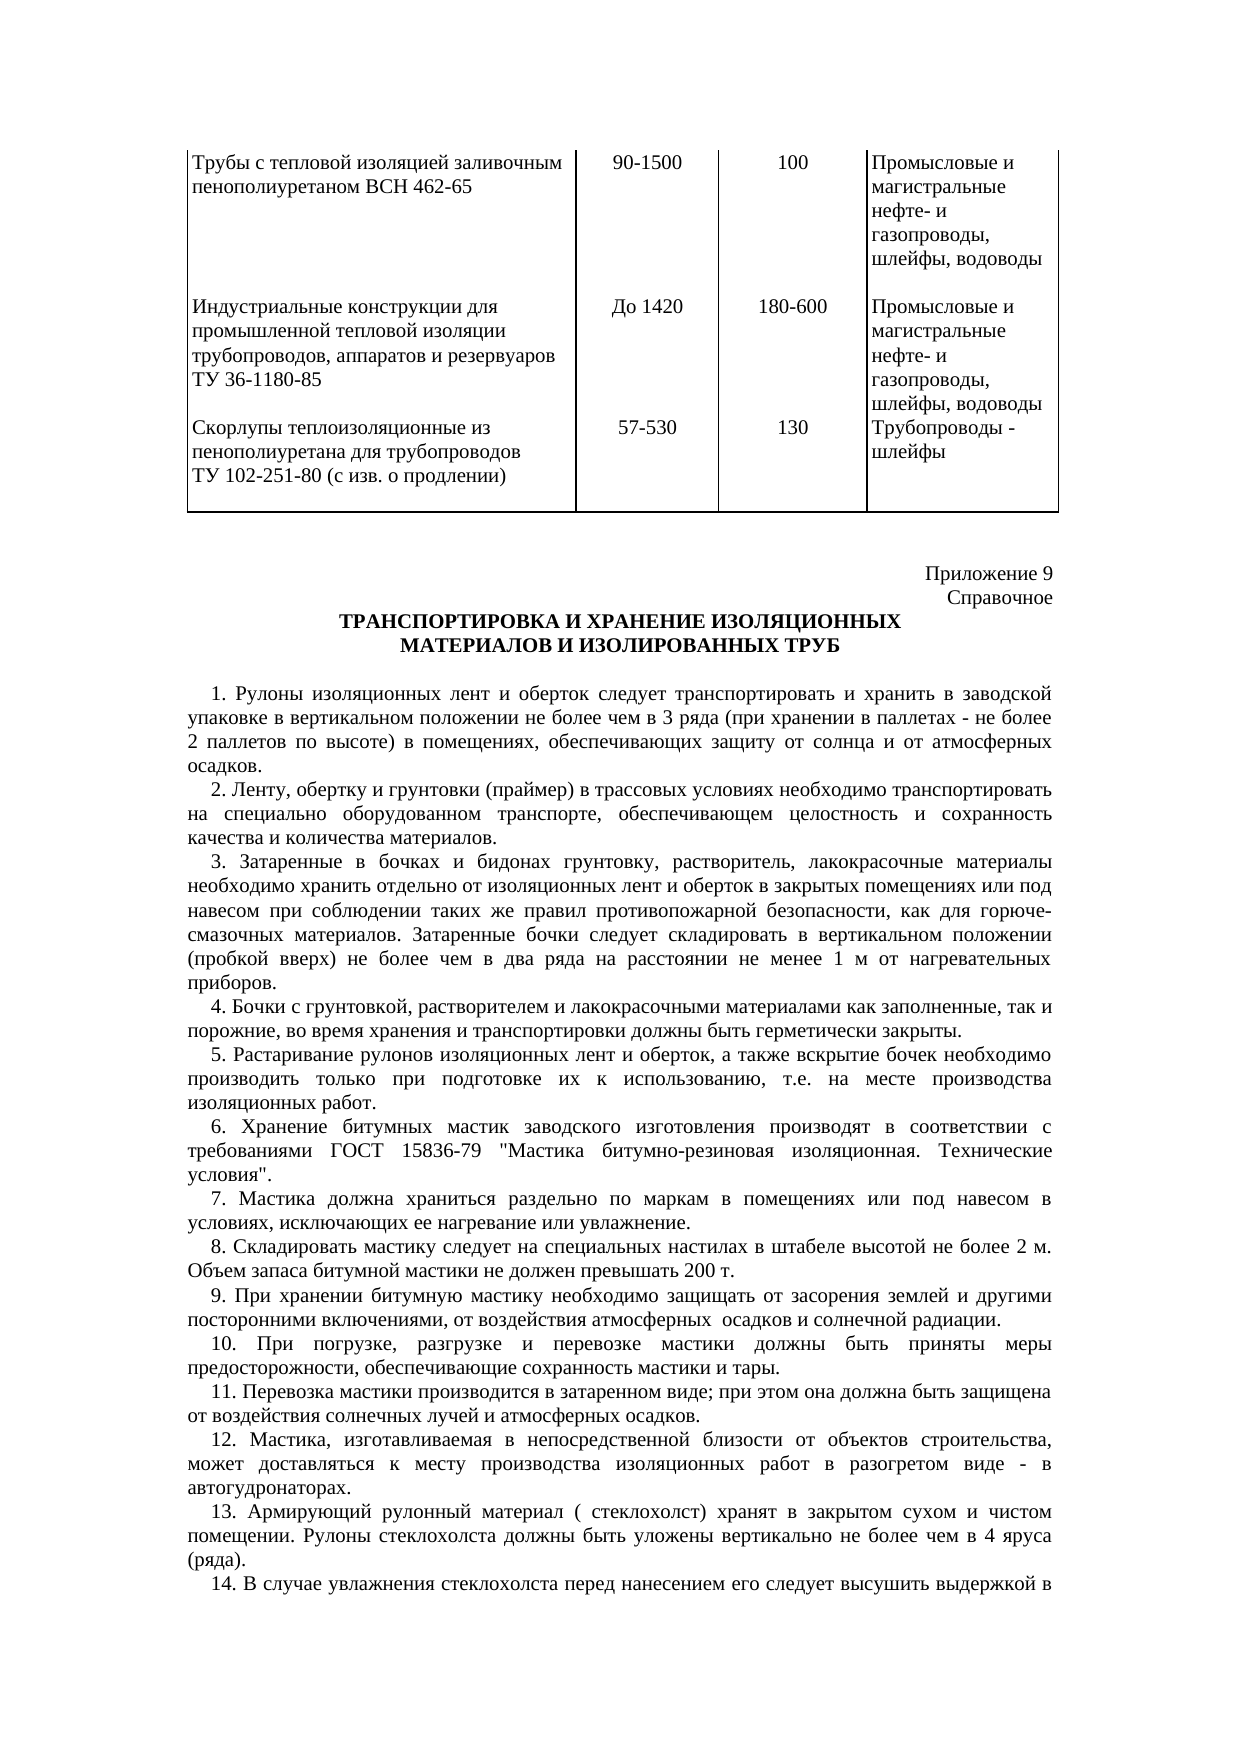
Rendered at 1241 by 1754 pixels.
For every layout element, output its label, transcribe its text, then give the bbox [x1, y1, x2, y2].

text 6. Хранение битумных мастик заводского изготовления производят в соответствии с требованиями ГОСТ 15836-79 "Мастика битумно-резиновая изоляционная. Технические условия". [187, 1114, 1053, 1186]
subtitle МАТЕРИАЛОВ И ИЗОЛИРОВАННЫХ ТРУБ [187, 633, 1053, 657]
text 8. Складировать мастику следует на специальных настилах в штабеле высотой не более 2 м. Объем запаса битумной мастики не должен превышать 200 т. [187, 1234, 1053, 1282]
text 4. Бочки с грунтовкой, растворителем и лакокрасочными материалами как заполненные, так и порожние, во время хранения и транспортировки должны быть герметически закрыты. [187, 994, 1053, 1042]
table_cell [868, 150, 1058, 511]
text 12. Мастика, изготавливаемая в непосредственной близости от объектов строительства, может доставляться к месту производства изоляционных работ в разогретом виде - в автогудронаторах. [187, 1427, 1053, 1499]
text 11. Перевозка мастики производится в затаренном виде; при этом она должна быть защищена от воздействия солнечных лучей и атмосферных осадков. [187, 1379, 1053, 1427]
text 2. Ленту, обертку и грунтовки (праймер) в трассовых условиях необходимо транспортировать на специально оборудованном транспорте, обеспечивающем целостность и сохранность качества и количества материалов. [187, 777, 1053, 849]
text 9. При хранении битумную мастику необходимо защищать от засорения землей и другими посторонними включениями, от воздействия атмосферных осадков и солнечной радиации. [187, 1282, 1053, 1331]
text 1. Рулоны изоляционных лент и оберток следует транспортировать и хранить в заводской упаковке в вертикальном положении не более чем в 3 ряда (при хранении в паллетах - не более 2 паллетов по высоте) в помещениях, обеспечивающих защиту от солнца и от атмосферных осадков. [187, 681, 1053, 777]
text Приложение 9 [187, 561, 1053, 585]
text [187, 1571, 1053, 1595]
text 13. Армирующий рулонный материал ( стеклохолст) хранят в закрытом сухом и чистом помещении. Рулоны стеклохолста должны быть уложены вертикально не более чем в 4 яруса (ряда). [187, 1499, 1053, 1571]
text 3. Затаренные в бочках и бидонах грунтовку, растворитель, лакокрасочные материалы необходимо хранить отдельно от изоляционных лент и оберток в закрытых помещениях или под навесом при соблюдении таких же правил противопожарной безопасности, как для горюче-смазочных материалов. Затаренные бочки следует складировать в вертикальном положении (пробкой вверх) не более чем в два ряда на расстоянии не менее 1 м от нагревательных приборов. [187, 849, 1053, 994]
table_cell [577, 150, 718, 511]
text 7. Мастика должна храниться раздельно по маркам в помещениях или под навесом в условиях, исключающих ее нагревание или увлажнение. [187, 1186, 1053, 1234]
subtitle ТРАНСПОРТИРОВКА И ХРАНЕНИЕ ИЗОЛЯЦИОННЫХ [187, 609, 1053, 633]
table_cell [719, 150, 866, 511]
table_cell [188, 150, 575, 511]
text 5. Растаривание рулонов изоляционных лент и оберток, а также вскрытие бочек необходимо производить только при подготовке их к использованию, т.е. на месте производства изоляционных работ. [187, 1042, 1053, 1114]
text 10. При погрузке, разгрузке и перевозке мастики должны быть приняты меры предосторожности, обеспечивающие сохранность мастики и тары. [187, 1331, 1053, 1379]
text Справочное [187, 585, 1053, 609]
